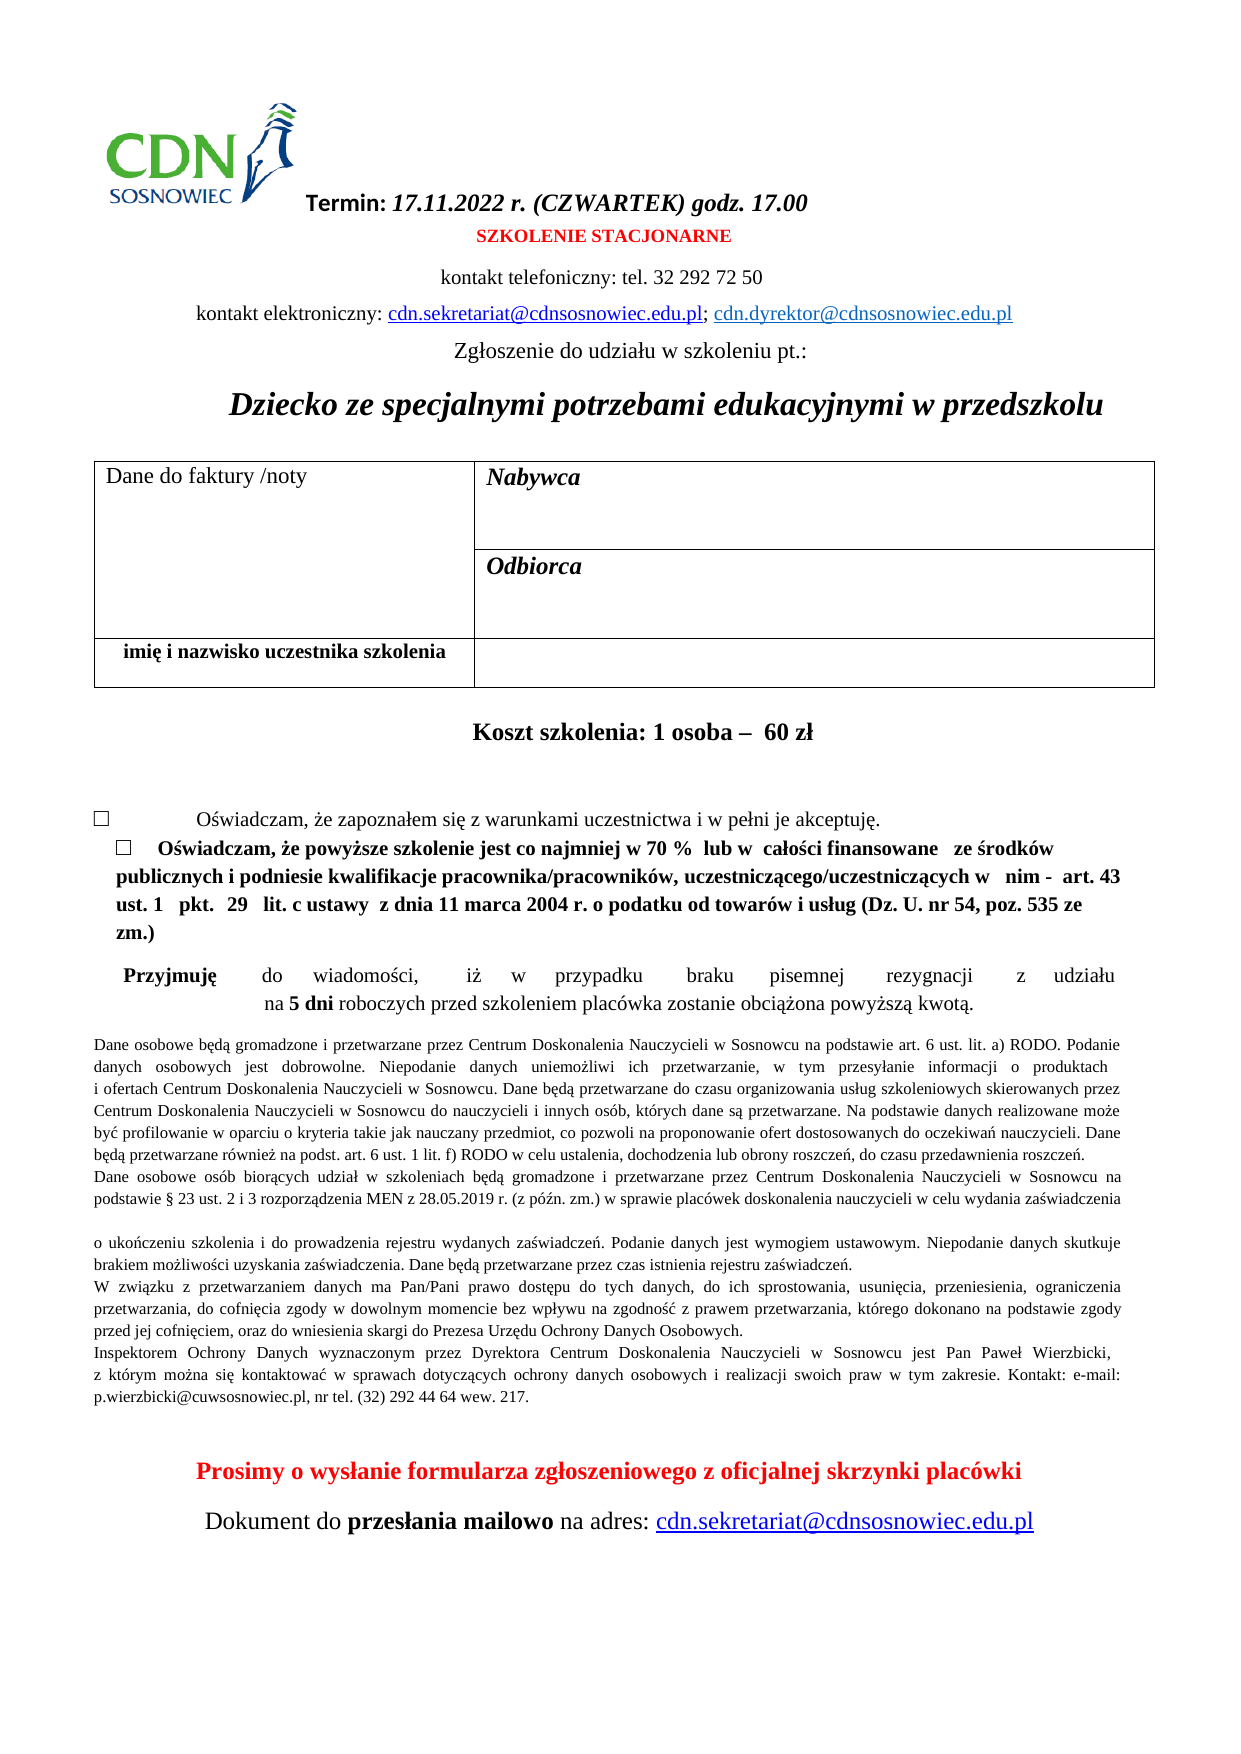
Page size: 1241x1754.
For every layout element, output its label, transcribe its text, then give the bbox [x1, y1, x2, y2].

table_cell [475, 639, 1154, 687]
subtitle Dane osobowe osób biorących udział w szkoleniach będą gromadzone i przetwarzane przez Centrum Doskonalenia Nauczycieli w Sosnowcu na podstawie § 23 ust. 2 i 3 rozporządzenia MEN z 28.05.2019 r. (z późn. zm.) w sprawie placówek doskonalenia nauczycieli w celu wydania zaświadczenia o ukończeniu szkolenia i do prowadzenia rejestru wydanych zaświadczeń. Podanie danych jest wymogiem ustawowym. Niepodanie danych skutkuje brakiem możliwości uzyskania zaświadczenia. Dane będą przetwarzane przez czas istnienia rejestru zaświadczeń. [94, 1167, 1122, 1274]
text SZKOLENIE STACJONARNE [94, 225, 1114, 247]
table_header Nabywca [475, 462, 1154, 549]
subtitle Koszt szkolenia: 1 osoba – 60 zł [118, 717, 1167, 746]
text Dziecko ze specjalnymi potrzebami edukacyjnymi w przedszkolu [169, 384, 1167, 422]
table_header Dane do faktury /noty [95, 462, 474, 638]
text Przyjmuję do wiadomości, iż w przypadku braku pisemnej rezygnacji z udziału na 5 dni roboczych przed szkoleniem placówka zostanie obciążona powyższą kwotą. [116, 963, 1122, 1015]
text Dokument do przesłania mailowo na adres: cdn.sekretariat@cdnsosnowiec.edu.pl [160, 1506, 1078, 1535]
text Prosimy o wysłanie formularza zgłoszeniowego z oficjalnej skrzynki placówki [94, 1456, 1124, 1485]
text kontakt telefoniczny: tel. 32 292 72 50 kontakt elektroniczny: cdn.sekretariat@cdnsosnowiec.edu.pl; cdn.dyrektor@cdnsosnowiec.edu.pl [94, 265, 1114, 325]
list Oświadczam, że zapoznałem się z warunkami uczestnictwa i w pełni je akceptuję. [94, 803, 1167, 832]
text Termin: 17.11.2022 r. (CZWARTEK) godz. 17.00 [94, 100, 1167, 218]
table_cell imię i nazwisko uczestnika szkolenia [95, 639, 474, 687]
subtitle Inspektorem Ochrony Danych wyznaczonym przez Dyrektora Centrum Doskonalenia Nauczycieli w Sosnowcu jest Pan Paweł Wierzbicki, z którym można się kontaktować w sprawach dotyczących ochrony danych osobowych i realizacji swoich praw w tym zakresie. Kontakt: e-mail: p.wierzbicki@cuwsosnowiec.pl, nr tel. (32) 292 44 64 wew. 217. [94, 1343, 1122, 1406]
list Oświadczam, że powyższe szkolenie jest co najmniej w 70 % lub w całości finansowane ze środków publicznych i podniesie kwalifikacje pracownika/pracowników, uczestniczącego/uczestniczących w nim - art. 43 ust. 1 pkt. 29 lit. c ustawy z dnia 11 marca 2004 r. o podatku od towarów i usług (Dz. U. nr 54, poz. 535 ze zm.) [116, 832, 1122, 944]
subtitle W związku z przetwarzaniem danych ma Pan/Pani prawo dostępu do tych danych, do ich sprostowania, usunięcia, przeniesienia, ograniczenia przetwarzania, do cofnięcia zgody w dowolnym momencie bez wpływu na zgodność z prawem przetwarzania, którego dokonano na podstawie zgody przed jej cofnięciem, oraz do wniesienia skargi do Prezesa Urzędu Ochrony Danych Osobowych. [94, 1277, 1122, 1340]
text Zgłoszenie do udziału w szkoleniu pt.: [94, 337, 1167, 363]
picture [93, 100, 300, 212]
table_cell Odbiorca [475, 550, 1154, 638]
subtitle Dane osobowe będą gromadzone i przetwarzane przez Centrum Doskonalenia Nauczycieli w Sosnowcu na podstawie art. 6 ust. lit. a) RODO. Podanie danych osobowych jest dobrowolne. Niepodanie danych uniemożliwi ich przetwarzanie, w tym przesyłanie informacji o produktach i ofertach Centrum Doskonalenia Nauczycieli w Sosnowcu. Dane będą przetwarzane do czasu organizowania usług szkoleniowych skierowanych przez Centrum Doskonalenia Nauczycieli w Sosnowcu do nauczycieli i innych osób, których dane są przetwarzane. Na podstawie danych realizowane może być profilowanie w oparciu o kryteria takie jak nauczany przedmiot, co pozwoli na proponowanie ofert dostosowanych do oczekiwań nauczycieli. Dane będą przetwarzane również na podst. art. 6 ust. 1 lit. f) RODO w celu ustalenia, dochodzenia lub obrony roszczeń, do czasu przedawnienia roszczeń. [94, 1035, 1122, 1164]
